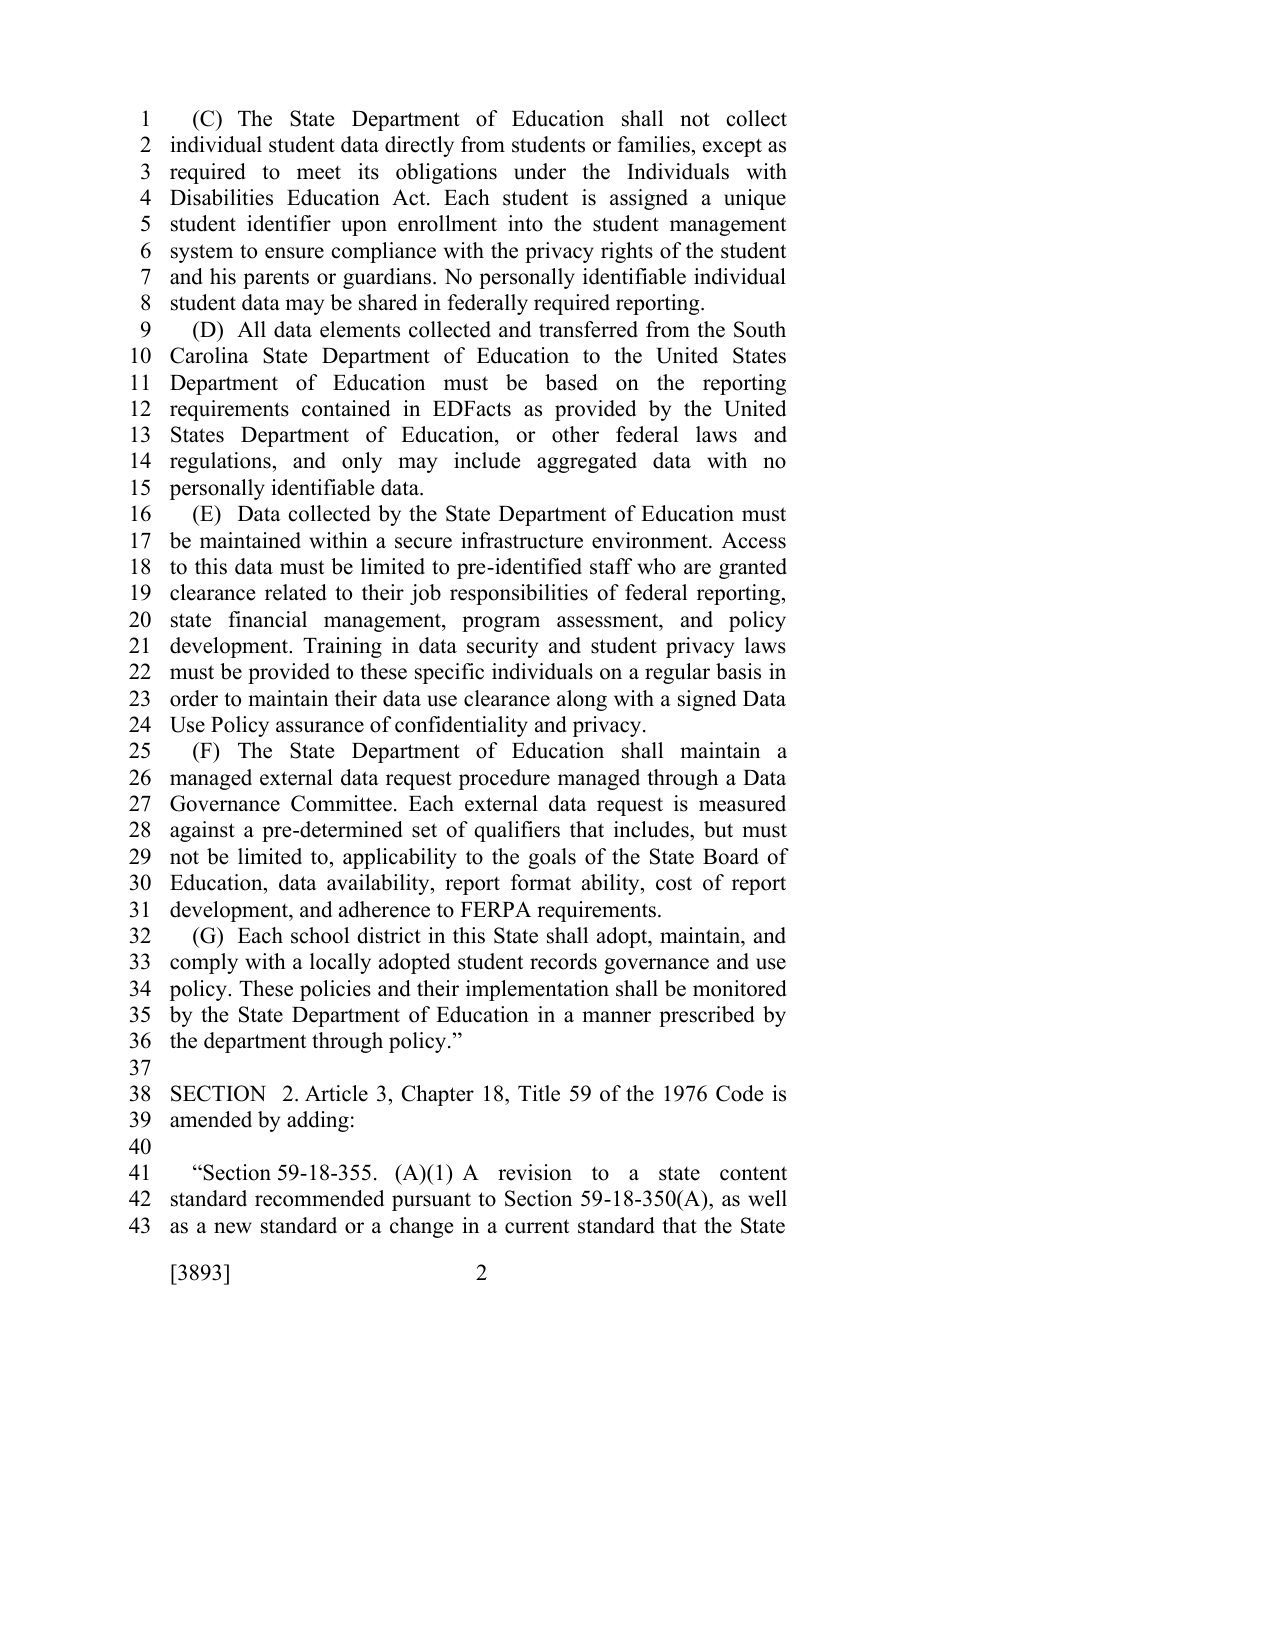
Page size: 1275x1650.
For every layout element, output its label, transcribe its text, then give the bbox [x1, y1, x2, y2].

text (D) All data elements collected and transferred from the South Carolina State Department of Education to the United States Department of Education must be based on the reporting requirements contained in EDFacts as provided by the United States Department of Education, or other federal laws and regulations, and only may include aggregated data with no personally identifiable data. [169, 316, 787, 500]
text (G) Each school district in this State shall adopt, maintain, and comply with a locally adopted student records governance and use policy. These policies and their implementation shall be monitored by the State Department of Education in a manner prescribed by the department through policy.” [169, 922, 787, 1054]
text (E) Data collected by the State Department of Education must be maintained within a secure infrastructure environment. Access to this data must be limited to pre-identified staff who are granted clearance related to their job responsibilities of federal reporting, state financial management, program assessment, and policy development. Training in data security and student privacy laws must be provided to these specific individuals on a regular basis in order to maintain their data use clearance along with a signed Data Use Policy assurance of confidentiality and privacy. [169, 500, 787, 737]
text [169, 1159, 787, 1238]
text (C) The State Department of Education shall not collect individual student data directly from students or families, except as required to meet its obligations under the Individuals with Disabilities Education Act. Each student is assigned a unique student identifier upon enrollment into the student management system to ensure compliance with the privacy rights of the student and his parents or guardians. No personally identifiable individual student data may be shared in federally required reporting. [169, 105, 787, 316]
text (F) The State Department of Education shall maintain a managed external data request procedure managed through a Data Governance Committee. Each external data request is measured against a pre-determined set of qualifiers that includes, but must not be limited to, applicability to the goals of the State Board of Education, data availability, report format ability, cost of report development, and adherence to FERPA requirements. [169, 737, 787, 922]
text SECTION 2. Article 3, Chapter 18, Title 59 of the 1976 Code is amended by adding: [169, 1080, 787, 1133]
